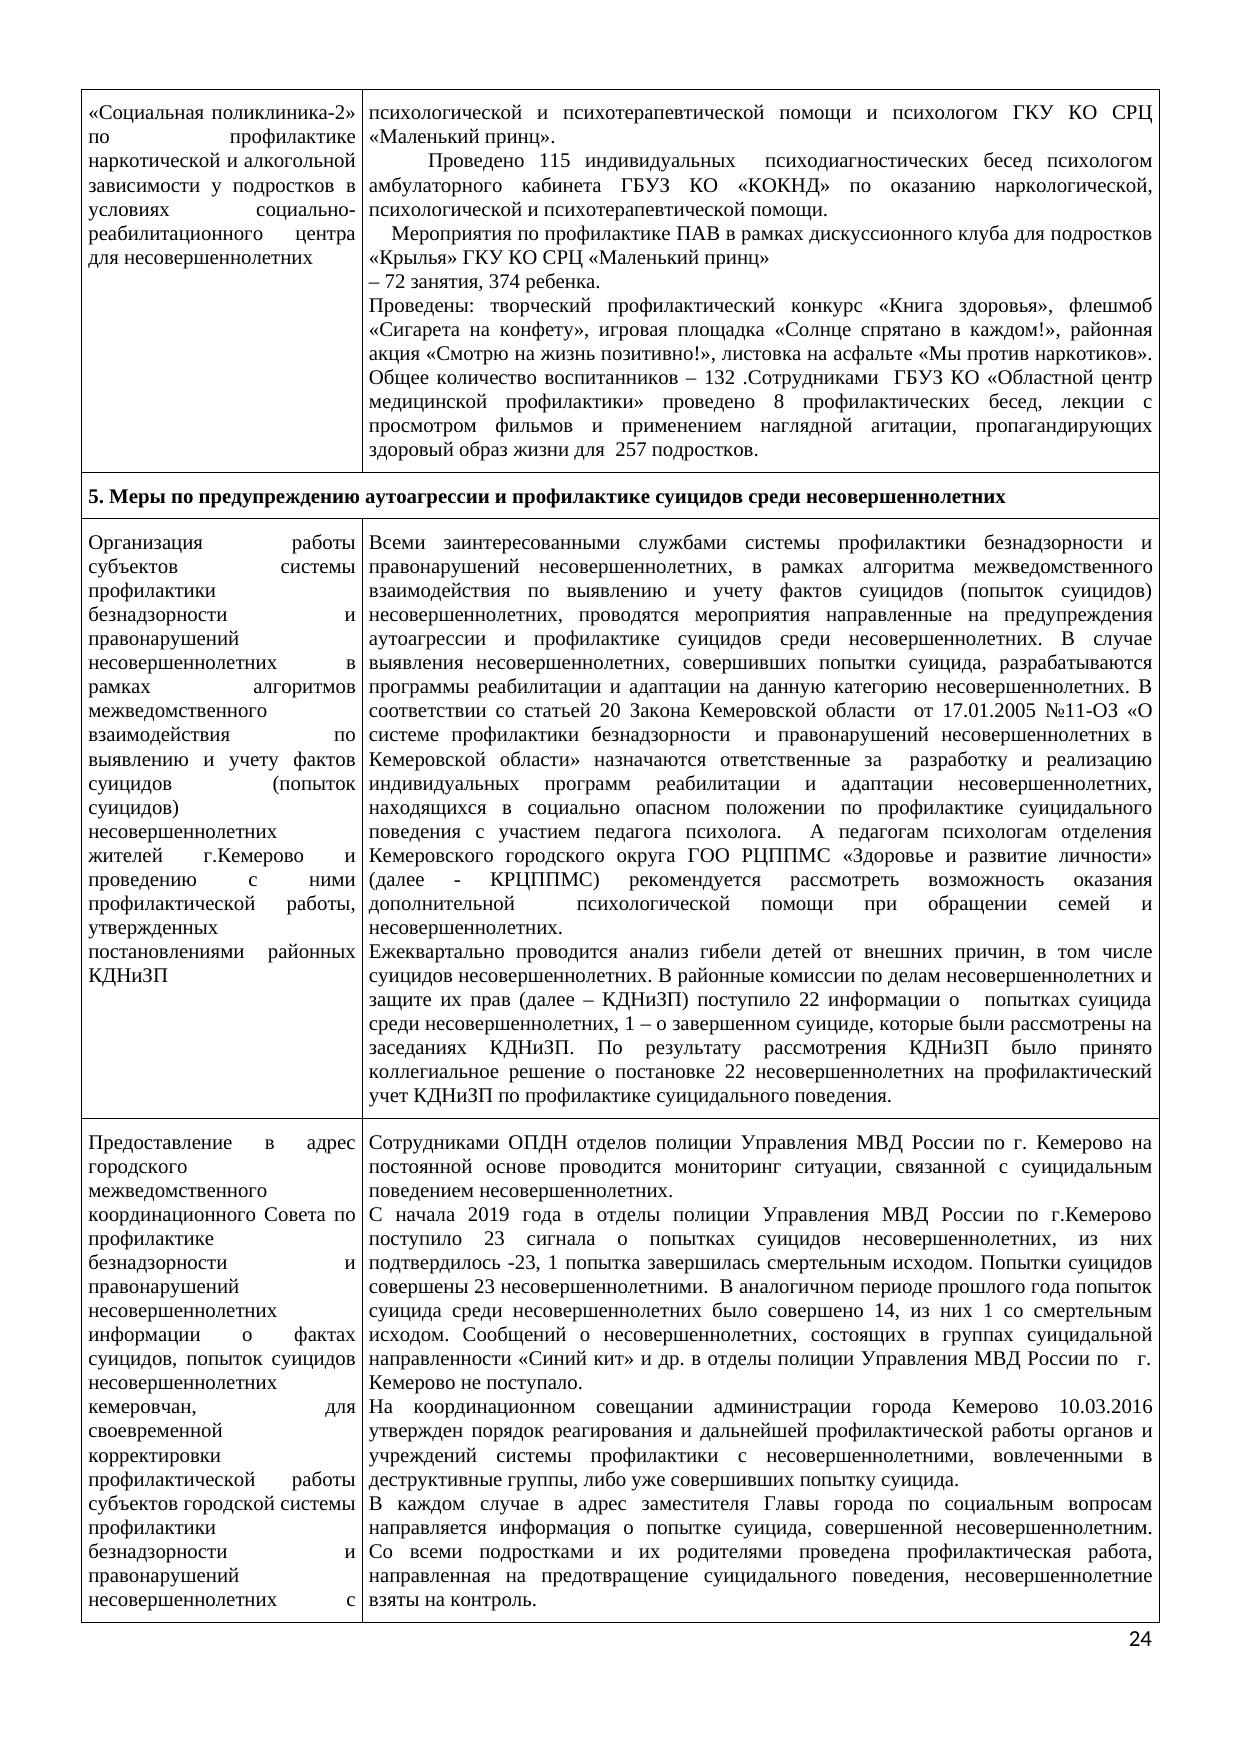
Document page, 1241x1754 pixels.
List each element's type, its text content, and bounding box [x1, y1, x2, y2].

table_cell Всеми заинтересованными службами системы профилактики безнадзорности и правонарушений несовершеннолетних, в рамках алгоритма межведомственного взаимодействия по выявлению и учету фактов суицидов (попыток суицидов) несовершеннолетних, проводятся мероприятия направленные на предупреждения аутоагрессии и профилактике суицидов среди несовершеннолетних. В случае выявления несовершеннолетних, совершивших попытки суицида, разрабатываются программы реабилитации и адаптации на данную категорию несовершеннолетних. В соответствии со статьей 20 Закона Кемеровской области от 17.01.2005 №11-ОЗ «О системе профилактики безнадзорности и правонарушений несовершеннолетних в Кемеровской области» назначаются ответственные за разработку и реализацию индивидуальных программ реабилитации и адаптации несовершеннолетних, находящихся в социально опасном положении по профилактике суицидального поведения с участием педагога психолога. А педагогам психологам отделения Кемеровского городского округа ГОО РЦППМС «Здоровье и развитие личности» (далее - КРЦППМС) рекомендуется рассмотреть возможность оказания дополнительной психологической помощи при обращении семей и несовершеннолетних. Ежеквартально проводится анализ гибели детей от внешних причин, в том числе суицидов несовершеннолетних. В районные комиссии по делам несовершеннолетних и защите их прав (далее – КДНиЗП) поступило 22 информации о попытках суицида среди несовершеннолетних, 1 – о завершенном суициде, которые были рассмотрены на заседаниях КДНиЗП. По результату рассмотрения КДНиЗП было принято коллегиальное решение о постановке 22 несовершеннолетних на профилактический учет КДНиЗП по профилактике суицидального поведения. [363, 519, 1159, 1118]
table_cell Организация работы субъектов системы профилактики безнадзорности и правонарушений несовершеннолетних в рамках алгоритмов межведомственного взаимодействия по выявлению и учету фактов суицидов (попыток суицидов) несовершеннолетних жителей г.Кемерово и проведению с ними профилактической работы, утвержденных постановлениями районных КДНиЗП [82, 519, 362, 1118]
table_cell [363, 90, 1159, 472]
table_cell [82, 1119, 362, 1622]
table_cell 5. Меры по предупреждению аутоагрессии и профилактике суицидов среди несовершеннолетних [82, 473, 1159, 518]
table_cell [82, 90, 362, 472]
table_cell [363, 1119, 1159, 1622]
